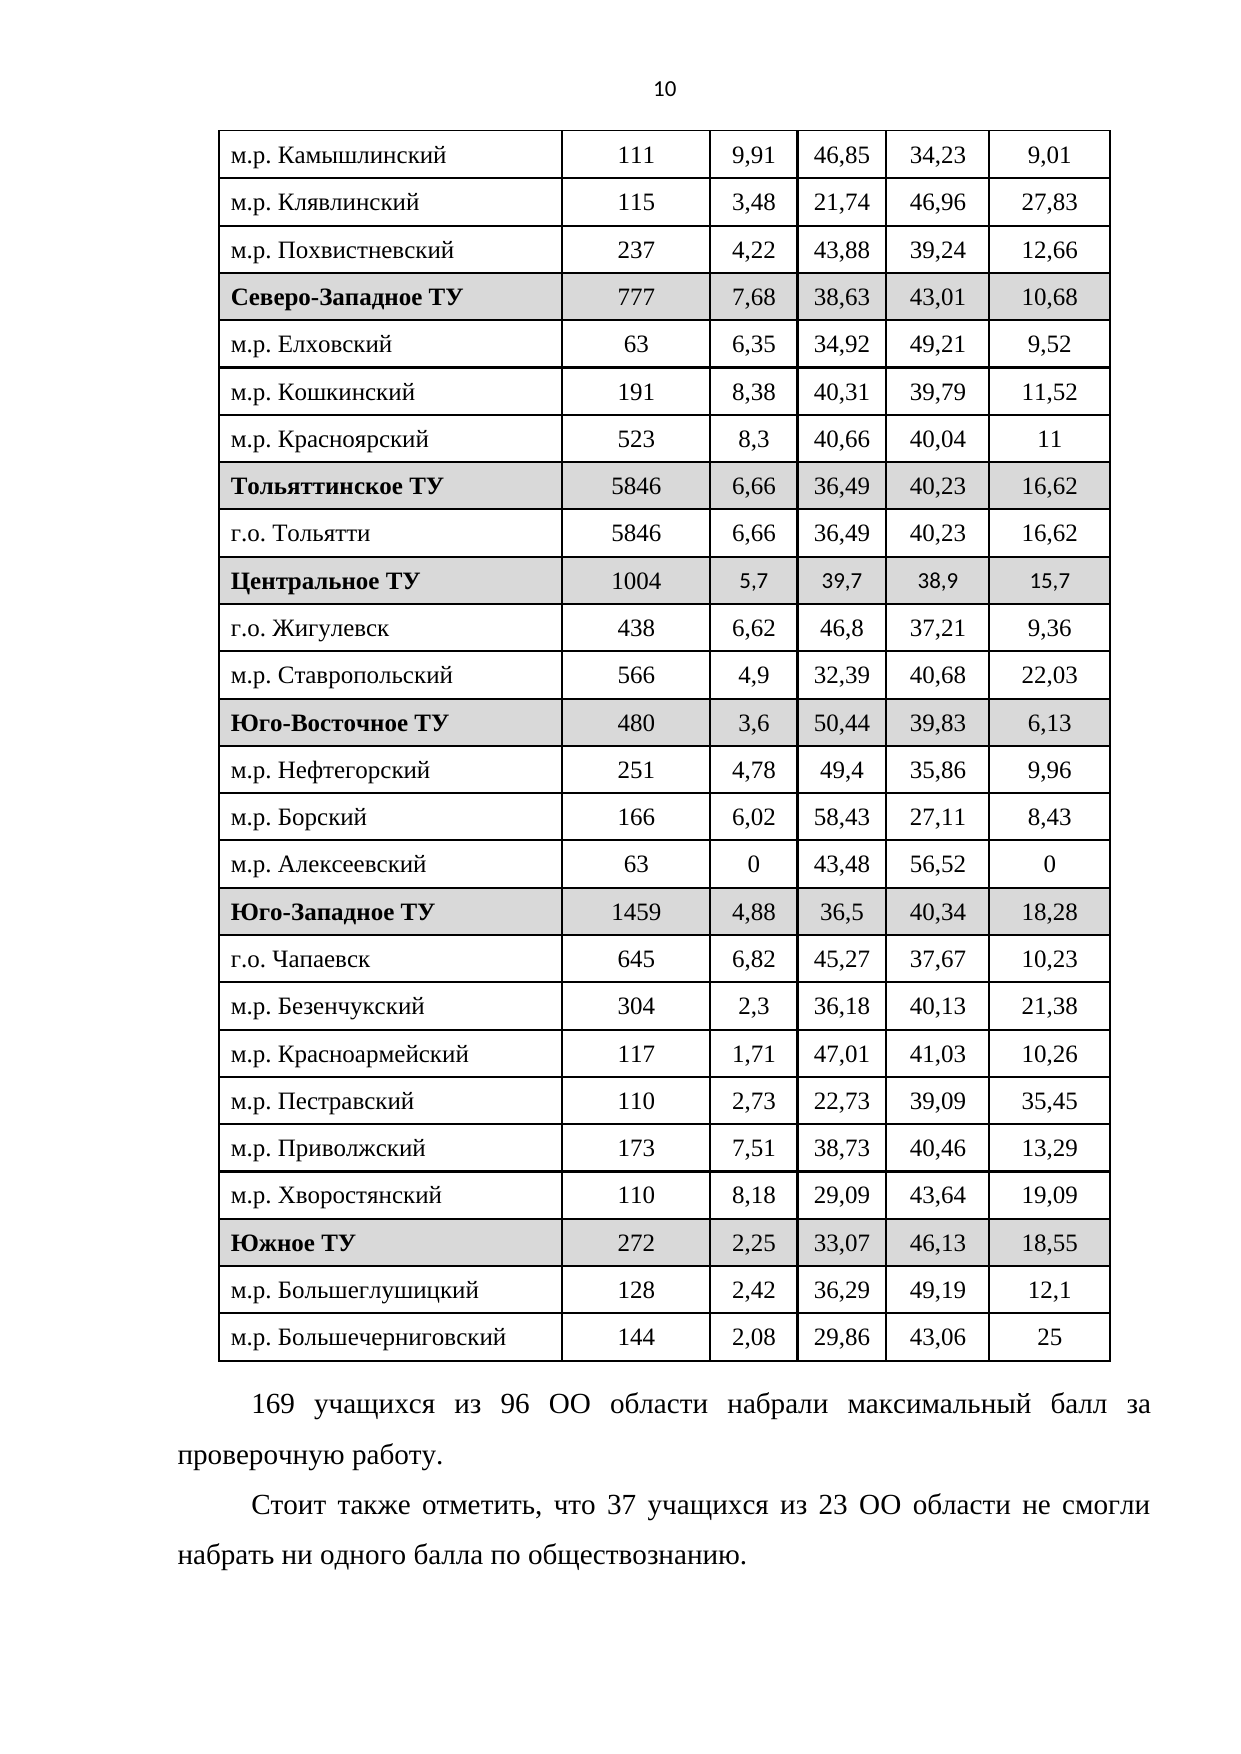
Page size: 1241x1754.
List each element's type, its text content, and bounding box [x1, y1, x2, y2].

table_cell м.р. Хворостянский [220, 1173, 561, 1218]
table_cell 523 [563, 416, 709, 461]
table_cell 4,88 [711, 889, 796, 934]
table_cell 1004 [563, 558, 709, 603]
table_cell 18,28 [990, 889, 1109, 934]
table_cell м.р. Елховский [220, 321, 561, 366]
table_cell 29,09 [799, 1173, 885, 1218]
table_cell Южное ТУ [220, 1220, 561, 1265]
table_cell 46,13 [887, 1220, 988, 1265]
table_cell 15,7 [990, 558, 1109, 603]
table_cell 3,48 [711, 179, 796, 224]
table_cell 6,66 [711, 463, 796, 508]
table_cell 22,03 [990, 652, 1109, 697]
table_cell 49,19 [887, 1267, 988, 1312]
table_cell 10,23 [990, 936, 1109, 981]
table_cell 43,88 [799, 227, 885, 272]
table_cell 6,62 [711, 605, 796, 650]
table_cell 36,5 [799, 889, 885, 934]
table_cell 39,83 [887, 700, 988, 745]
text Стоит также отметить, что 37 учащихся из 23 ОО области не смогли набрать ни одного балла по обществознанию. [177, 1487, 1152, 1571]
table_cell 5846 [563, 510, 709, 556]
table_cell 40,23 [887, 510, 988, 556]
table_cell 8,18 [711, 1173, 796, 1218]
table_cell м.р. Кошкинский [220, 369, 561, 414]
table_cell 40,46 [887, 1125, 988, 1170]
table_cell м.р. Красноярский [220, 416, 561, 461]
table_cell 8,43 [990, 794, 1109, 839]
table_cell 40,66 [799, 416, 885, 461]
table_cell 33,07 [799, 1220, 885, 1265]
table_cell 9,91 [711, 131, 796, 177]
table_cell 110 [563, 1173, 709, 1218]
table_cell 27,11 [887, 794, 988, 839]
table_cell м.р. Нефтегорский [220, 747, 561, 792]
table_cell 38,73 [799, 1125, 885, 1170]
table_cell 110 [563, 1078, 709, 1123]
table_cell 6,02 [711, 794, 796, 839]
table_cell 191 [563, 369, 709, 414]
table_cell 21,74 [799, 179, 885, 224]
table_cell Центральное ТУ [220, 558, 561, 603]
table_cell 6,13 [990, 700, 1109, 745]
table_cell 5846 [563, 463, 709, 508]
table_cell 39,79 [887, 369, 988, 414]
table_cell 0 [990, 841, 1109, 887]
table_cell 43,64 [887, 1173, 988, 1218]
table_cell 115 [563, 179, 709, 224]
table_cell 4,78 [711, 747, 796, 792]
table_cell м.р. Ставропольский [220, 652, 561, 697]
table_cell 29,86 [799, 1314, 885, 1359]
table_cell 777 [563, 274, 709, 319]
table_cell 7,51 [711, 1125, 796, 1170]
table_cell 58,43 [799, 794, 885, 839]
table_cell 19,09 [990, 1173, 1109, 1218]
table_cell 9,01 [990, 131, 1109, 177]
table_cell 50,44 [799, 700, 885, 745]
table_cell 2,73 [711, 1078, 796, 1123]
table_cell м.р. Большеглушицкий [220, 1267, 561, 1312]
table_cell м.р. Безенчукский [220, 983, 561, 1028]
table_cell 4,9 [711, 652, 796, 697]
table_cell 18,55 [990, 1220, 1109, 1265]
table_cell г.о. Жигулевск [220, 605, 561, 650]
table_cell 9,36 [990, 605, 1109, 650]
table_cell 36,29 [799, 1267, 885, 1312]
table_cell 40,31 [799, 369, 885, 414]
table_cell 49,21 [887, 321, 988, 366]
table_cell 32,39 [799, 652, 885, 697]
table_cell 9,96 [990, 747, 1109, 792]
table_cell 8,3 [711, 416, 796, 461]
table_cell 645 [563, 936, 709, 981]
table_cell м.р. Алексеевский [220, 841, 561, 887]
table_cell 47,01 [799, 1031, 885, 1076]
table_cell 40,13 [887, 983, 988, 1028]
table_cell 46,85 [799, 131, 885, 177]
table_cell 36,18 [799, 983, 885, 1028]
table_cell Тольяттинское ТУ [220, 463, 561, 508]
table_cell 11,52 [990, 369, 1109, 414]
table_cell 37,21 [887, 605, 988, 650]
table_cell 35,45 [990, 1078, 1109, 1123]
table_cell 11 [990, 416, 1109, 461]
table_cell 144 [563, 1314, 709, 1359]
table_cell 39,24 [887, 227, 988, 272]
table_cell 173 [563, 1125, 709, 1170]
table_cell м.р. Клявлинский [220, 179, 561, 224]
table_cell 40,23 [887, 463, 988, 508]
table_cell 40,34 [887, 889, 988, 934]
table_cell 566 [563, 652, 709, 697]
table_cell 2,25 [711, 1220, 796, 1265]
table_cell 25 [990, 1314, 1109, 1359]
table_cell 43,48 [799, 841, 885, 887]
table_cell 304 [563, 983, 709, 1028]
table_cell 6,66 [711, 510, 796, 556]
table_cell 38,9 [887, 558, 988, 603]
table_cell м.р. Пестравский [220, 1078, 561, 1123]
table_cell 40,68 [887, 652, 988, 697]
table_cell Северо-Западное ТУ [220, 274, 561, 319]
table_cell 0 [711, 841, 796, 887]
table_cell 111 [563, 131, 709, 177]
table_cell 5,7 [711, 558, 796, 603]
table_cell 27,83 [990, 179, 1109, 224]
table_cell м.р. Красноармейский [220, 1031, 561, 1076]
table_cell м.р. Большечерниговский [220, 1314, 561, 1359]
table_cell 9,52 [990, 321, 1109, 366]
table_cell 37,67 [887, 936, 988, 981]
table_cell 2,3 [711, 983, 796, 1028]
table_cell 56,52 [887, 841, 988, 887]
table_cell 480 [563, 700, 709, 745]
table_cell г.о. Чапаевск [220, 936, 561, 981]
table_cell 35,86 [887, 747, 988, 792]
table_cell 251 [563, 747, 709, 792]
table_cell 10,68 [990, 274, 1109, 319]
table_cell 438 [563, 605, 709, 650]
table_cell 8,38 [711, 369, 796, 414]
table_cell Юго-Восточное ТУ [220, 700, 561, 745]
table_cell 117 [563, 1031, 709, 1076]
table_cell 1,71 [711, 1031, 796, 1076]
table_cell м.р. Камышлинский [220, 131, 561, 177]
table_cell 34,23 [887, 131, 988, 177]
table_cell 43,06 [887, 1314, 988, 1359]
table_cell 10,26 [990, 1031, 1109, 1076]
table_cell 7,68 [711, 274, 796, 319]
table_cell 3,6 [711, 700, 796, 745]
table_cell 237 [563, 227, 709, 272]
table_cell 46,8 [799, 605, 885, 650]
table_cell м.р. Приволжский [220, 1125, 561, 1170]
table_cell 63 [563, 841, 709, 887]
table_cell 6,82 [711, 936, 796, 981]
table_cell 1459 [563, 889, 709, 934]
table_cell 46,96 [887, 179, 988, 224]
table_cell 39,09 [887, 1078, 988, 1123]
table_cell 6,35 [711, 321, 796, 366]
table_cell 49,4 [799, 747, 885, 792]
table_cell 16,62 [990, 463, 1109, 508]
table_cell 40,04 [887, 416, 988, 461]
table_cell 4,22 [711, 227, 796, 272]
table_cell 13,29 [990, 1125, 1109, 1170]
table_cell Юго-Западное ТУ [220, 889, 561, 934]
table_cell 41,03 [887, 1031, 988, 1076]
table_cell 2,42 [711, 1267, 796, 1312]
table_cell 12,66 [990, 227, 1109, 272]
table_cell 12,1 [990, 1267, 1109, 1312]
table_cell 22,73 [799, 1078, 885, 1123]
text 169 учащихся из 96 ОО области набрали максимальный балл за проверочную работу. [177, 1387, 1152, 1470]
table_cell 34,92 [799, 321, 885, 366]
table_cell 63 [563, 321, 709, 366]
table_cell 128 [563, 1267, 709, 1312]
table_cell 2,08 [711, 1314, 796, 1359]
table_cell 21,38 [990, 983, 1109, 1028]
table_cell 16,62 [990, 510, 1109, 556]
table_cell 43,01 [887, 274, 988, 319]
table_cell 45,27 [799, 936, 885, 981]
table_cell 272 [563, 1220, 709, 1265]
table_cell 36,49 [799, 510, 885, 556]
table_cell м.р. Похвистневский [220, 227, 561, 272]
table_cell 39,7 [799, 558, 885, 603]
table_cell г.о. Тольятти [220, 510, 561, 556]
table_cell 36,49 [799, 463, 885, 508]
table_cell 38,63 [799, 274, 885, 319]
table_cell 166 [563, 794, 709, 839]
table_cell м.р. Борский [220, 794, 561, 839]
